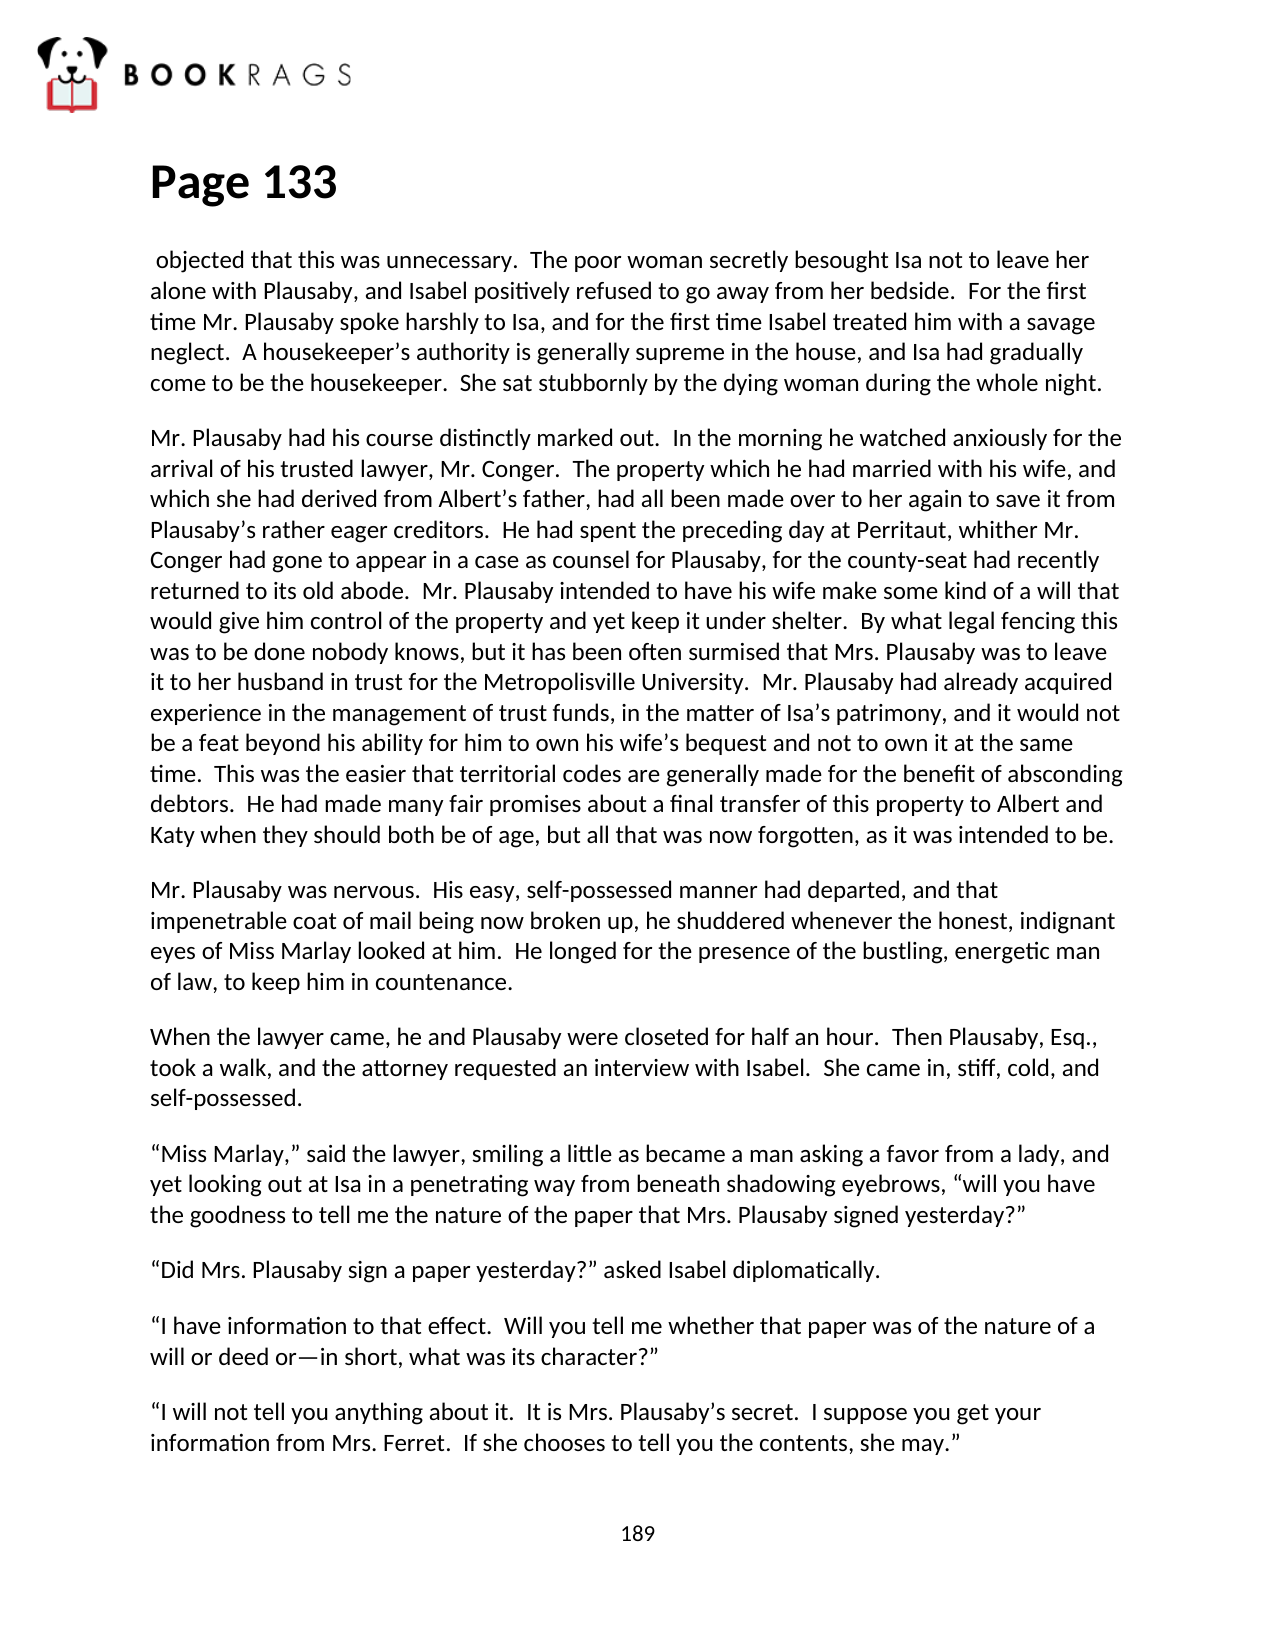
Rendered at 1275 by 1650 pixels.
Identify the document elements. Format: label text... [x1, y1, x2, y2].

text Page 133 [150, 150, 1125, 211]
text “I will not tell you anything about it. It is Mrs. Plausaby’s secret. I suppose you get your information from Mrs. Ferret. If she chooses to tell you the contents, she may.” [150, 1396, 1125, 1457]
text “I have information to that effect. Will you tell me whether that paper was of the nature of a will or deed or—­in short, what was its character?” [150, 1310, 1125, 1371]
text Mr. Plausaby was nervous. His easy, self-possessed manner had departed, and that impenetrable coat of mail being now broken up, he shuddered whenever the honest, indignant eyes of Miss Marlay looked at him. He longed for the presence of the bustling, energetic man of law, to keep him in countenance. [150, 874, 1125, 997]
picture [37, 37, 351, 113]
text objected that this was unnecessary. The poor woman secretly besought Isa not to leave her alone with Plausaby, and Isabel positively refused to go away from her bedside. For the first time Mr. Plausaby spoke harshly to Isa, and for the first time Isabel treated him with a savage neglect. A housekeeper’s authority is generally supreme in the house, and Isa had gradually come to be the housekeeper. She sat stubbornly by the dying woman during the whole night. [150, 244, 1125, 397]
text “Did Mrs. Plausaby sign a paper yesterday?” asked Isabel diplomatically. [150, 1255, 1125, 1285]
text Mr. Plausaby had his course distinctly marked out. In the morning he watched anxiously for the arrival of his trusted lawyer, Mr. Conger. The property which he had married with his wife, and which she had derived from Albert’s father, had all been made over to her again to save it from Plausaby’s rather eager creditors. He had spent the preceding day at Perritaut, whither Mr. Conger had gone to appear in a case as counsel for Plausaby, for the county-seat had recently returned to its old abode. Mr. Plausaby intended to have his wife make some kind of a will that would give him control of the property and yet keep it under shelter. By what legal fencing this was to be done nobody knows, but it has been often surmised that Mrs. Plausaby was to leave it to her husband in trust for the Metropolisville University. Mr. Plausaby had already acquired experience in the management of trust funds, in the matter of Isa’s patrimony, and it would not be a feat beyond his ability for him to own his wife’s bequest and not to own it at the same time. This was the easier that territorial codes are generally made for the benefit of absconding debtors. He had made many fair promises about a final transfer of this property to Albert and Katy when they should both be of age, but all that was now forgotten, as it was intended to be. [150, 422, 1125, 849]
text “Miss Marlay,” said the lawyer, smiling a little as became a man asking a favor from a lady, and yet looking out at Isa in a penetrating way from beneath shadowing eyebrows, “will you have the goodness to tell me the nature of the paper that Mrs. Plausaby signed yesterday?” [150, 1138, 1125, 1230]
text When the lawyer came, he and Plausaby were closeted for half an hour. Then Plausaby, Esq., took a walk, and the attorney requested an interview with Isabel. She came in, stiff, cold, and self-possessed. [150, 1022, 1125, 1113]
